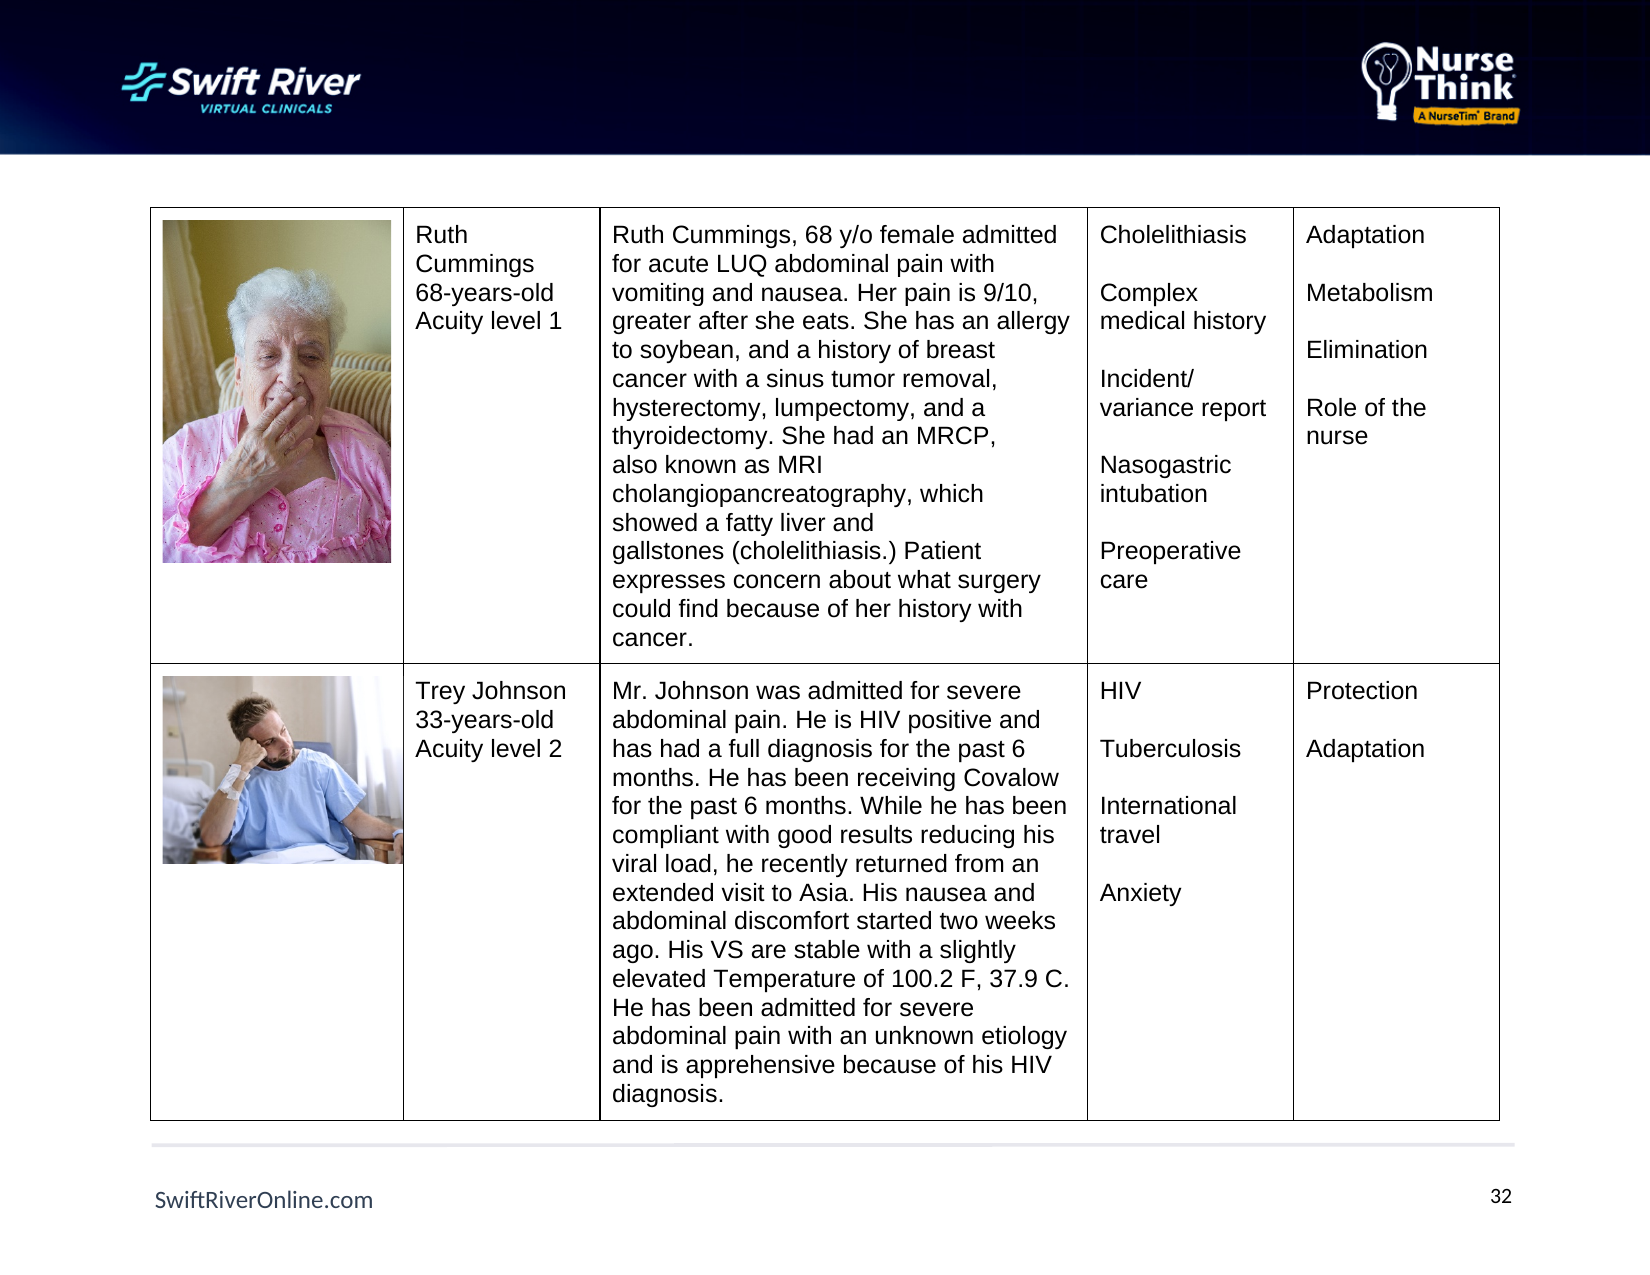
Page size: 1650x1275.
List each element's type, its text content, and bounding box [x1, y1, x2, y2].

table_cell Ruth Cummings 68-years-old Acuity level 1 [404, 208, 599, 663]
table_cell Trey Johnson 33-years-old Acuity level 2 [404, 664, 599, 1119]
table_cell Protection Adaptation [1294, 664, 1499, 1119]
picture [162, 220, 392, 563]
picture [0, 0, 1650, 156]
table_cell [151, 664, 403, 1119]
table_cell Adaptation Metabolism Elimination Role of the nurse [1294, 208, 1499, 663]
table_cell Cholelithiasis Complex medical history Incident/ variance report Nasogastric intubation Preoperative care [1088, 208, 1293, 663]
table_cell Ruth Cummings, 68 y/o female admitted for acute LUQ abdominal pain with vomiting and nausea. Her pain is 9/10, greater after she eats. She has an allergy to soybean, and a history of breast cancer with a sinus tumor removal, hysterectomy, lumpectomy, and a thyroidectomy. She had an MRCP, also known as MRI cholangiopancreatography, which showed a fatty liver and gallstones (cholelithiasis.) Patient expresses concern about what surgery could find because of her history with cancer. [601, 208, 1087, 663]
picture [162, 676, 404, 864]
table_cell [151, 208, 403, 663]
table_cell Mr. Johnson was admitted for severe abdominal pain. He is HIV positive and has had a full diagnosis for the past 6 months. He has been receiving Covalow for the past 6 months. While he has been compliant with good results reducing his viral load, he recently returned from an extended visit to Asia. His nausea and abdominal discomfort started two weeks ago. His VS are stable with a slightly elevated Temperature of 100.2 F, 37.9 C. He has been admitted for severe abdominal pain with an unknown etiology and is apprehensive because of his HIV diagnosis. [601, 664, 1087, 1119]
table_cell HIV Tuberculosis International travel Anxiety [1088, 664, 1293, 1119]
